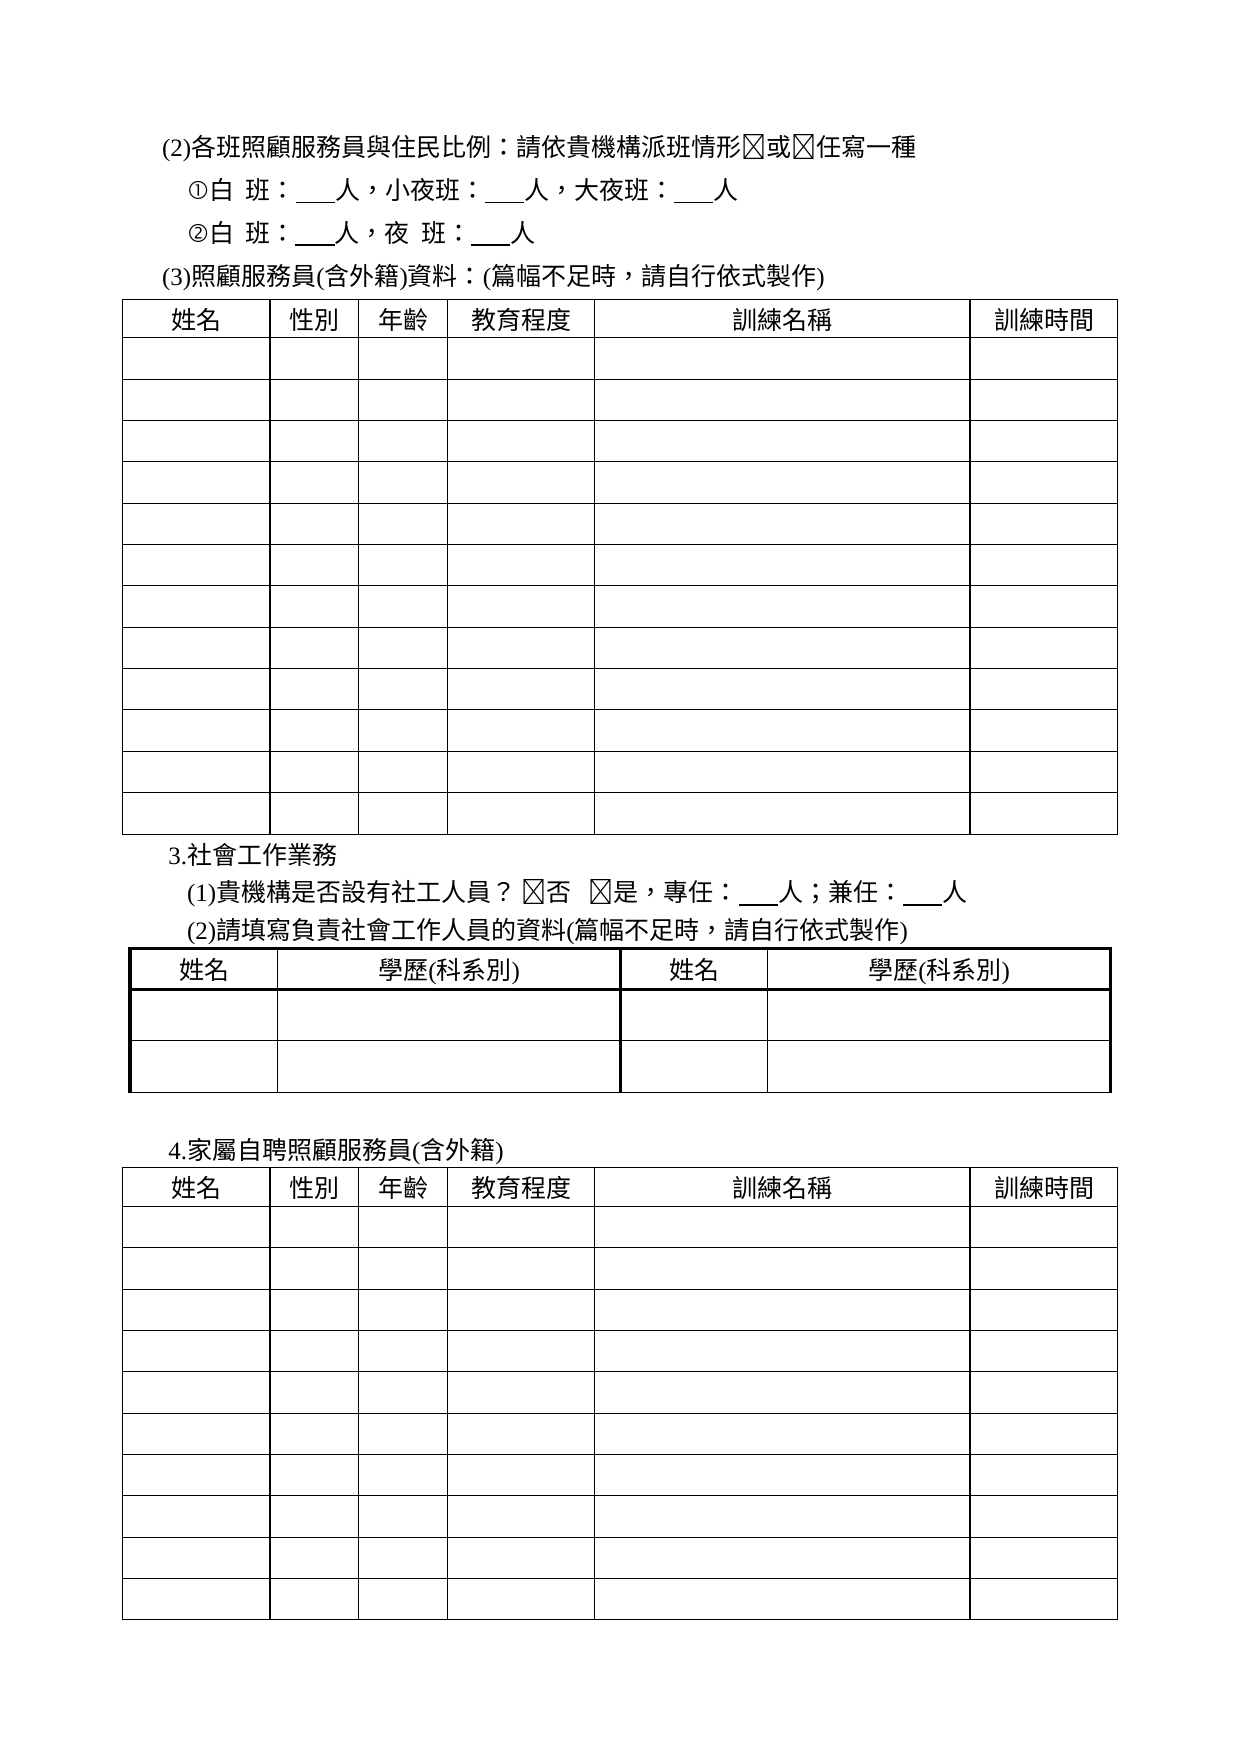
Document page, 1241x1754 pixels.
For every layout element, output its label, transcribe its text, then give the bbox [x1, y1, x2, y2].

table_cell [448, 1372, 594, 1413]
table_cell [971, 1496, 1117, 1537]
table_cell [123, 380, 269, 420]
table_cell [448, 338, 594, 378]
table_cell [359, 545, 447, 585]
table_cell [595, 1331, 969, 1371]
table_cell [448, 462, 594, 503]
table_cell [359, 1372, 447, 1413]
table_cell [595, 1496, 969, 1537]
table_cell [971, 1207, 1117, 1247]
table_cell [271, 628, 358, 668]
table_cell [271, 669, 358, 709]
table_cell [595, 1538, 969, 1578]
table_cell [595, 1248, 969, 1288]
table_cell [359, 1207, 447, 1247]
table_cell [448, 628, 594, 668]
table_cell [123, 1290, 269, 1330]
table_cell [595, 752, 969, 792]
table_cell [971, 628, 1117, 668]
table_cell [123, 628, 269, 668]
table_header 教育程度 [448, 300, 594, 337]
table_cell [971, 504, 1117, 544]
table_cell [123, 545, 269, 585]
table_cell [278, 991, 619, 1040]
table_header 性別 [271, 1168, 358, 1206]
table_cell [448, 1290, 594, 1330]
text 3.社會工作業務 [168, 834, 1122, 872]
table_cell [595, 1414, 969, 1454]
table_cell [971, 1414, 1117, 1454]
table_cell [271, 1414, 358, 1454]
table_header 年齡 [359, 1168, 447, 1206]
table_header 訓練名稱 [595, 1168, 969, 1206]
table_cell [971, 1290, 1117, 1330]
table_header 年齡 [359, 300, 447, 337]
table_cell [448, 1496, 594, 1537]
table_cell [278, 1041, 619, 1092]
table_cell [971, 338, 1117, 378]
table_header 姓名 [123, 300, 269, 337]
table_cell [359, 1248, 447, 1288]
table_cell [595, 710, 969, 751]
table_cell [448, 545, 594, 585]
table_cell [971, 462, 1117, 503]
table_cell [123, 669, 269, 709]
table_header 學歷(科系別) [278, 950, 619, 988]
table_cell [359, 793, 447, 833]
table_cell [448, 669, 594, 709]
table_cell [448, 504, 594, 544]
table_cell [971, 793, 1117, 833]
table_cell [595, 338, 969, 378]
table_cell [595, 1579, 969, 1619]
table_cell [123, 462, 269, 503]
table_cell [448, 1207, 594, 1247]
table_cell [971, 710, 1117, 751]
table_cell [271, 1331, 358, 1371]
table_cell [123, 1496, 269, 1537]
table_cell [271, 338, 358, 378]
table_cell [359, 1496, 447, 1537]
table_cell [359, 338, 447, 378]
table_cell [123, 793, 269, 833]
table_cell [123, 1455, 269, 1495]
table_cell [971, 752, 1117, 792]
table_cell [271, 380, 358, 420]
table_cell [359, 710, 447, 751]
table_cell [271, 1207, 358, 1247]
table_cell [448, 1579, 594, 1619]
table_cell [448, 752, 594, 792]
table_cell [971, 669, 1117, 709]
table_cell [971, 1538, 1117, 1578]
table_cell [123, 1579, 269, 1619]
table_cell [448, 1331, 594, 1371]
table_cell [971, 545, 1117, 585]
table_cell [359, 1331, 447, 1371]
text 白 班： 人，夜 班： 人 [187, 213, 1122, 250]
table_cell [595, 380, 969, 420]
table_header 訓練名稱 [595, 300, 969, 337]
table_cell [359, 380, 447, 420]
table_header 學歷(科系別) [768, 950, 1109, 988]
table_cell [271, 504, 358, 544]
table_cell [595, 628, 969, 668]
table_header 姓名 [123, 1168, 269, 1206]
table_cell [271, 586, 358, 627]
table_cell [595, 1372, 969, 1413]
table_cell [448, 380, 594, 420]
table_cell [448, 421, 594, 461]
table_header 姓名 [132, 950, 277, 988]
table_cell [132, 991, 277, 1040]
table_cell [971, 1248, 1117, 1288]
table_cell [359, 1455, 447, 1495]
table_cell [123, 504, 269, 544]
table_cell [595, 1455, 969, 1495]
table_cell [123, 1414, 269, 1454]
table_cell [271, 793, 358, 833]
table_cell [595, 504, 969, 544]
table_cell [359, 752, 447, 792]
table_cell [123, 338, 269, 378]
table_cell [123, 1372, 269, 1413]
table_cell [132, 1041, 277, 1092]
table_cell [448, 1248, 594, 1288]
table_cell [359, 462, 447, 503]
table_cell [448, 586, 594, 627]
table_cell [768, 1041, 1109, 1092]
table_cell [359, 1290, 447, 1330]
text (3)照顧服務員(含外籍)資料：(篇幅不足時，請自行依式製作) [162, 256, 1122, 293]
table_cell [359, 504, 447, 544]
table_cell [123, 1331, 269, 1371]
table_header 性別 [271, 300, 358, 337]
table_cell [595, 586, 969, 627]
table_cell [271, 1496, 358, 1537]
table_cell [359, 1579, 447, 1619]
table_cell [768, 991, 1109, 1040]
table_cell [271, 1538, 358, 1578]
table_cell [595, 462, 969, 503]
table_cell [595, 669, 969, 709]
table_cell [448, 710, 594, 751]
table_cell [448, 1414, 594, 1454]
table_header 姓名 [622, 950, 767, 988]
table_cell [359, 1414, 447, 1454]
table_cell [271, 710, 358, 751]
table_cell [971, 1372, 1117, 1413]
table_cell [448, 1538, 594, 1578]
table_cell [271, 545, 358, 585]
table_cell [359, 586, 447, 627]
table_cell [123, 586, 269, 627]
table_header 訓練時間 [971, 1168, 1117, 1206]
table_cell [971, 380, 1117, 420]
text 白 班： 人，小夜班： 人，大夜班： 人 [187, 170, 1122, 207]
table_cell [271, 421, 358, 461]
table_cell [448, 1455, 594, 1495]
table_header 訓練時間 [971, 300, 1117, 337]
table_cell [971, 586, 1117, 627]
table_cell [595, 1290, 969, 1330]
table_cell [271, 1290, 358, 1330]
table_cell [359, 1538, 447, 1578]
table_cell [359, 669, 447, 709]
table_cell [971, 1455, 1117, 1495]
table_cell [622, 991, 767, 1040]
table_cell [123, 710, 269, 751]
table_cell [123, 752, 269, 792]
table_cell [123, 1207, 269, 1247]
table_cell [971, 421, 1117, 461]
table_cell [622, 1041, 767, 1092]
table_cell [595, 545, 969, 585]
table_cell [595, 1207, 969, 1247]
text (2)請填寫負責社會工作人員的資料(篇幅不足時，請自行依式製作) [187, 909, 1122, 947]
table_cell [271, 1248, 358, 1288]
table_cell [123, 1248, 269, 1288]
table_cell [359, 421, 447, 461]
table_cell [271, 1372, 358, 1413]
text (1)貴機構是否設有社工人員？ 否 是，專任： 人；兼任： 人 [187, 872, 1122, 909]
table_cell [448, 793, 594, 833]
table_cell [971, 1331, 1117, 1371]
table_cell [123, 421, 269, 461]
table_cell [359, 628, 447, 668]
table_cell [123, 1538, 269, 1578]
table_cell [271, 1455, 358, 1495]
table_cell [271, 462, 358, 503]
text 4.家屬自聘照顧服務員(含外籍) [168, 1130, 1122, 1167]
table_cell [971, 1579, 1117, 1619]
table_cell [595, 793, 969, 833]
text (2)各班照顧服務員與住民比例：請依貴機構派班情形或任寫一種 [162, 127, 1122, 164]
table_cell [595, 421, 969, 461]
table_cell [271, 752, 358, 792]
table_header 教育程度 [448, 1168, 594, 1206]
table_cell [271, 1579, 358, 1619]
